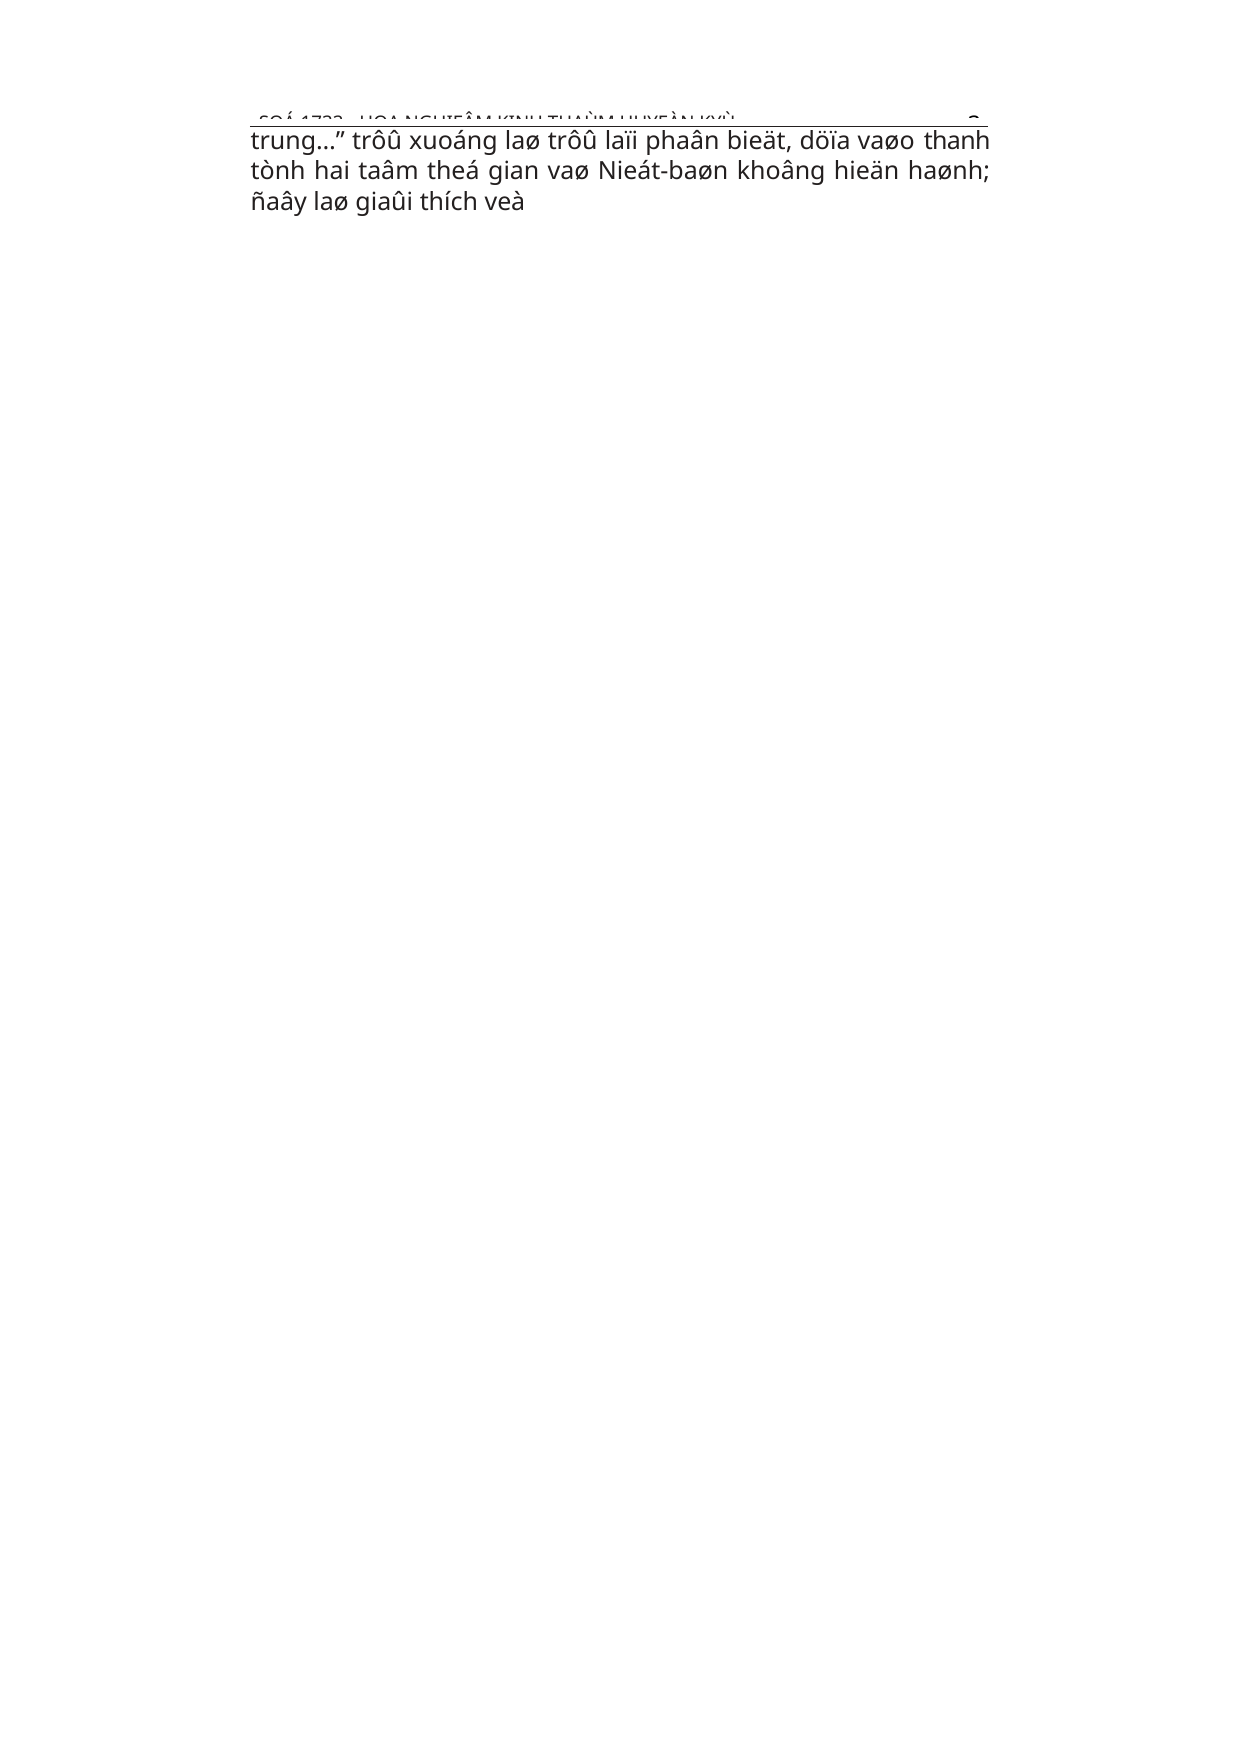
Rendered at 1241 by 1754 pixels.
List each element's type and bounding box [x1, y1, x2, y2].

text [250, 125, 990, 218]
